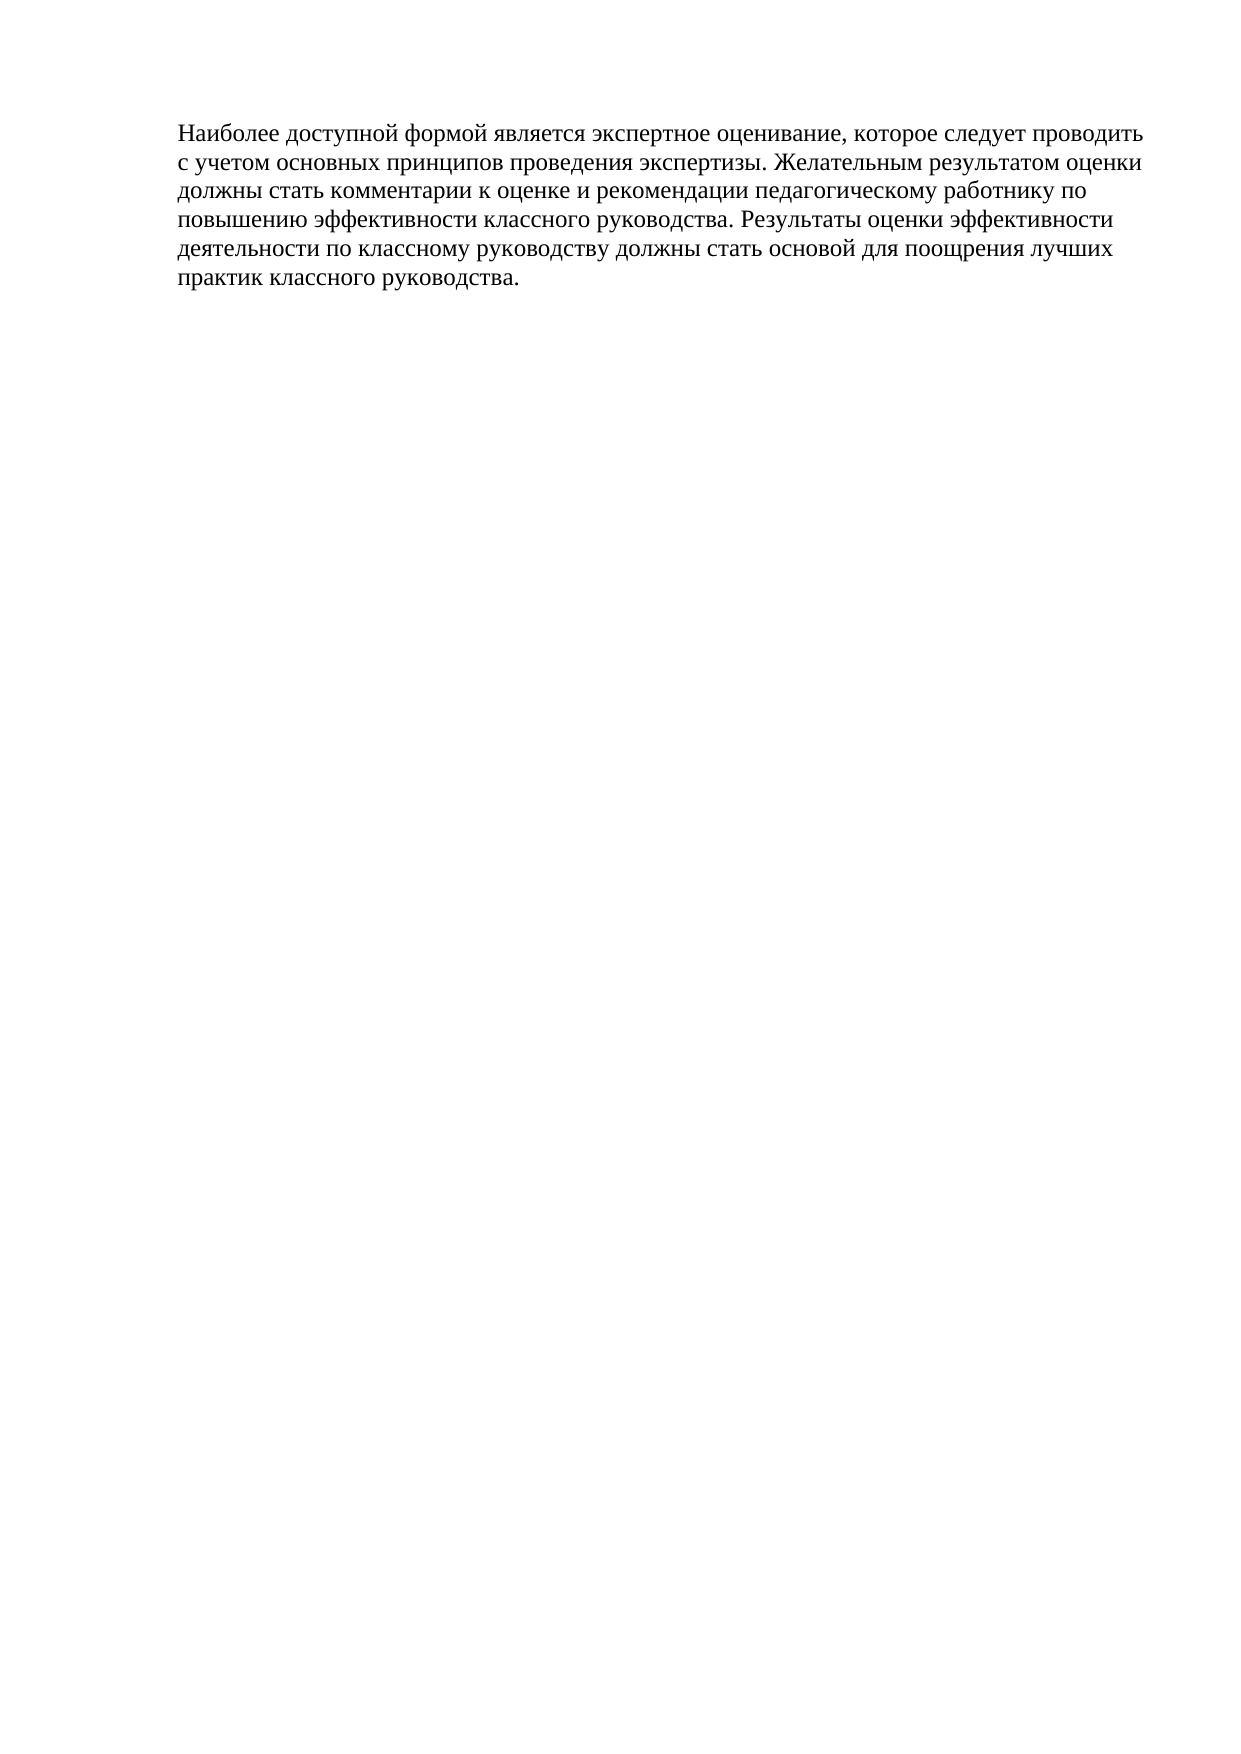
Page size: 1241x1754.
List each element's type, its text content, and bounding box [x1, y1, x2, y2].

text Наиболее доступной формой является экспертное оценивание, которое следует проводить с учетом основных принципов проведения экспертизы. Желательным результатом оценки должны стать комментарии к оценке и рекомендации педагогическому работнику по повышению эффективности классного руководства. Результаты оценки эффективности деятельности по классному руководству должны стать основой для поощрения лучших практик классного руководства. [177, 118, 1152, 291]
